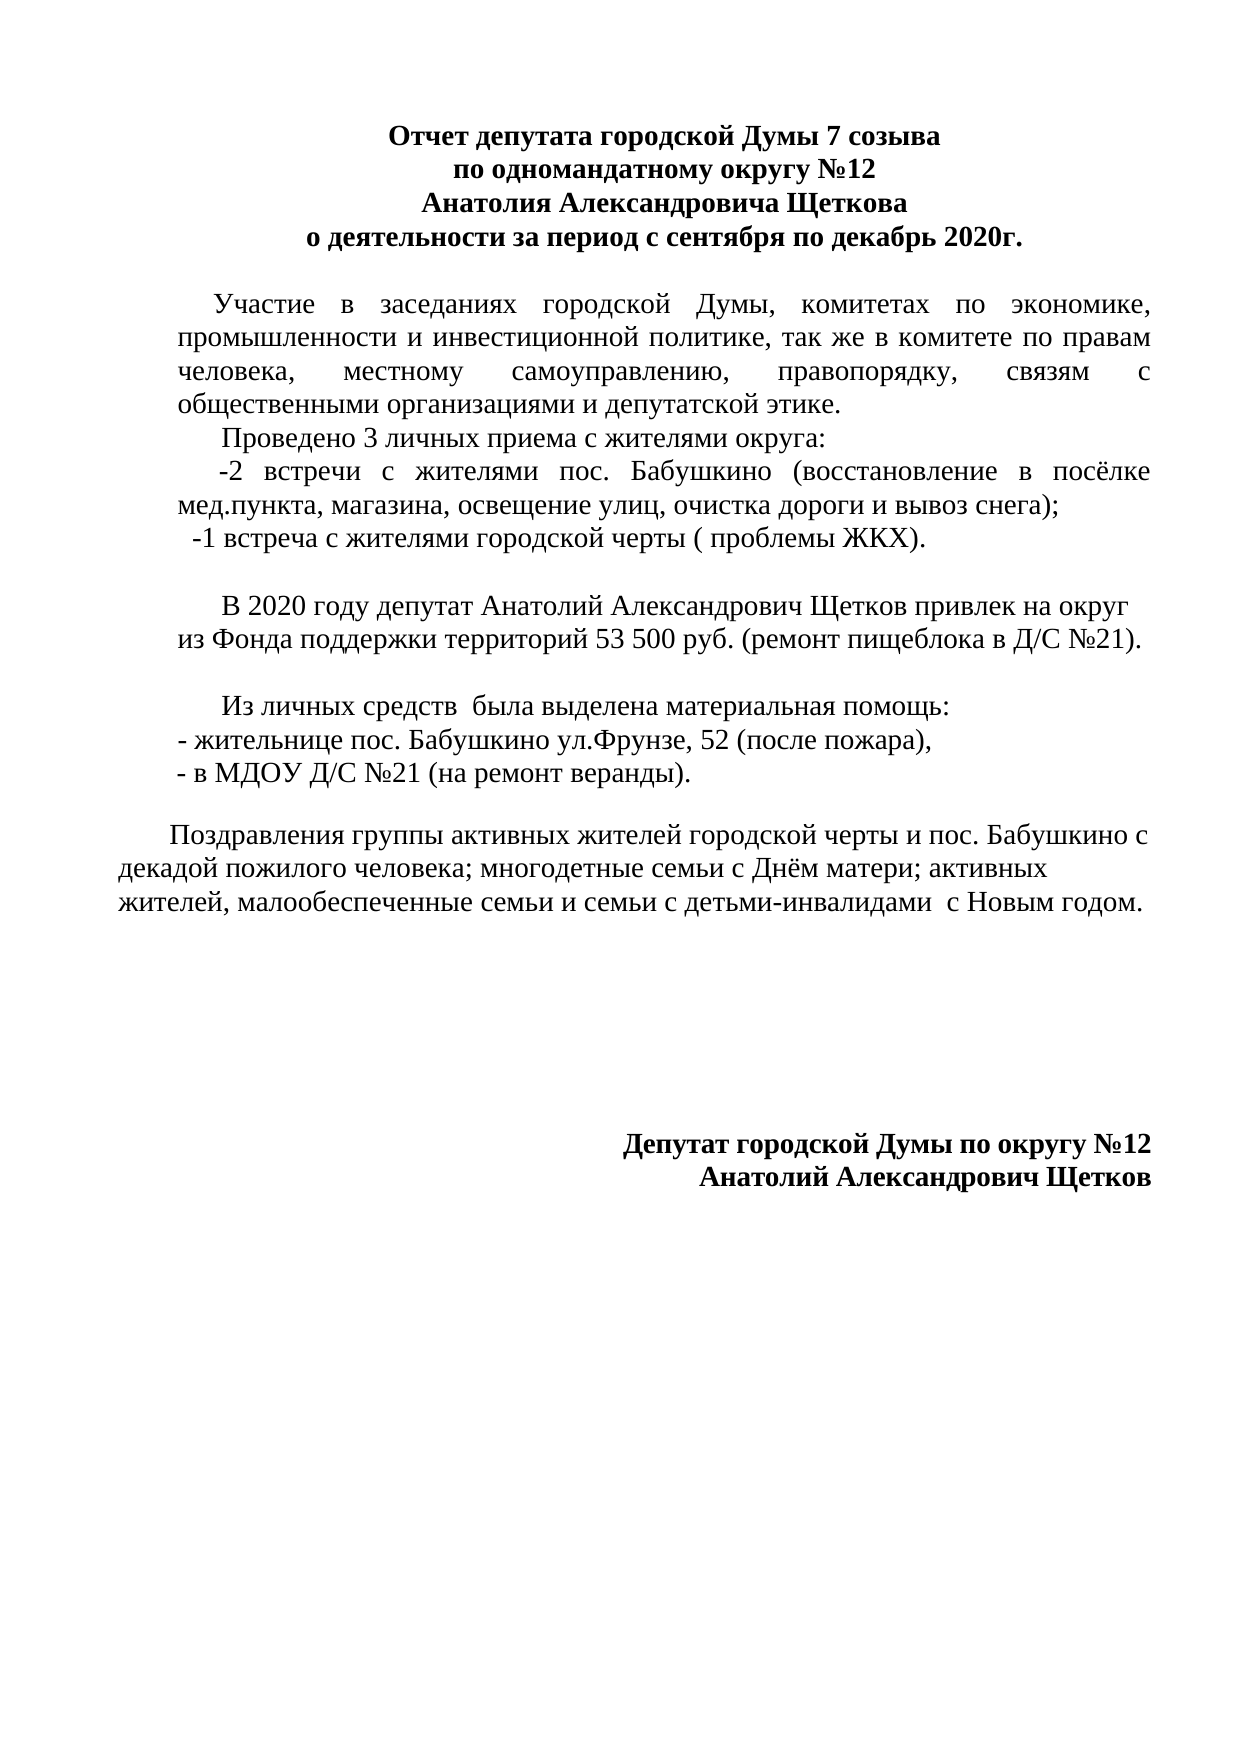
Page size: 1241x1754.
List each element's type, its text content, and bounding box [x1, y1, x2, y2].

text Отчет депутата городской Думы 7 созыва [177, 118, 1152, 152]
text Поздравления группы активных жителей городской черты и пос. Бабушкино с декадой пожилого человека; многодетные семьи с Днём матери; активных жителей, малообеспеченные семьи и семьи с детьми-инвалидами с Новым годом. [118, 817, 1152, 918]
text по одномандатному округу №12 Анатолия Александровича Щеткова о деятельности за период с сентября по декабрь 2020г. [177, 152, 1152, 252]
text Депутат городской Думы по округу №12 [177, 1126, 1152, 1159]
text Проведено 3 личных приема с жителями округа: [177, 420, 1152, 453]
text - жительнице пос. Бабушкино ул.Фрунзе, 52 (после пожара), [177, 722, 1152, 755]
text Из личных средств была выделена материальная помощь: [177, 688, 1152, 722]
text - в МДОУ Д/С №21 (на ремонт веранды). [118, 755, 1152, 789]
text Анатолий Александрович Щетков [177, 1159, 1152, 1193]
text -1 встреча с жителями городской черты ( проблемы ЖКХ). [177, 521, 1152, 554]
text Участие в заседаниях городской Думы, комитетах по экономике, промышленности и инвестиционной политике, так же в комитете по правам человека, местному самоуправлению, правопорядку, связям с общественными организациями и депутатской этике. [177, 286, 1152, 420]
text -2 встречи с жителями пос. Бабушкино (восстановление в посёлке мед.пункта, магазина, освещение улиц, очистка дороги и вывоз снега); [177, 453, 1152, 521]
text В 2020 году депутат Анатолий Александрович Щетков привлек на округ из Фонда поддержки территорий 53 500 руб. (ремонт пищеблока в Д/С №21). [177, 588, 1152, 655]
